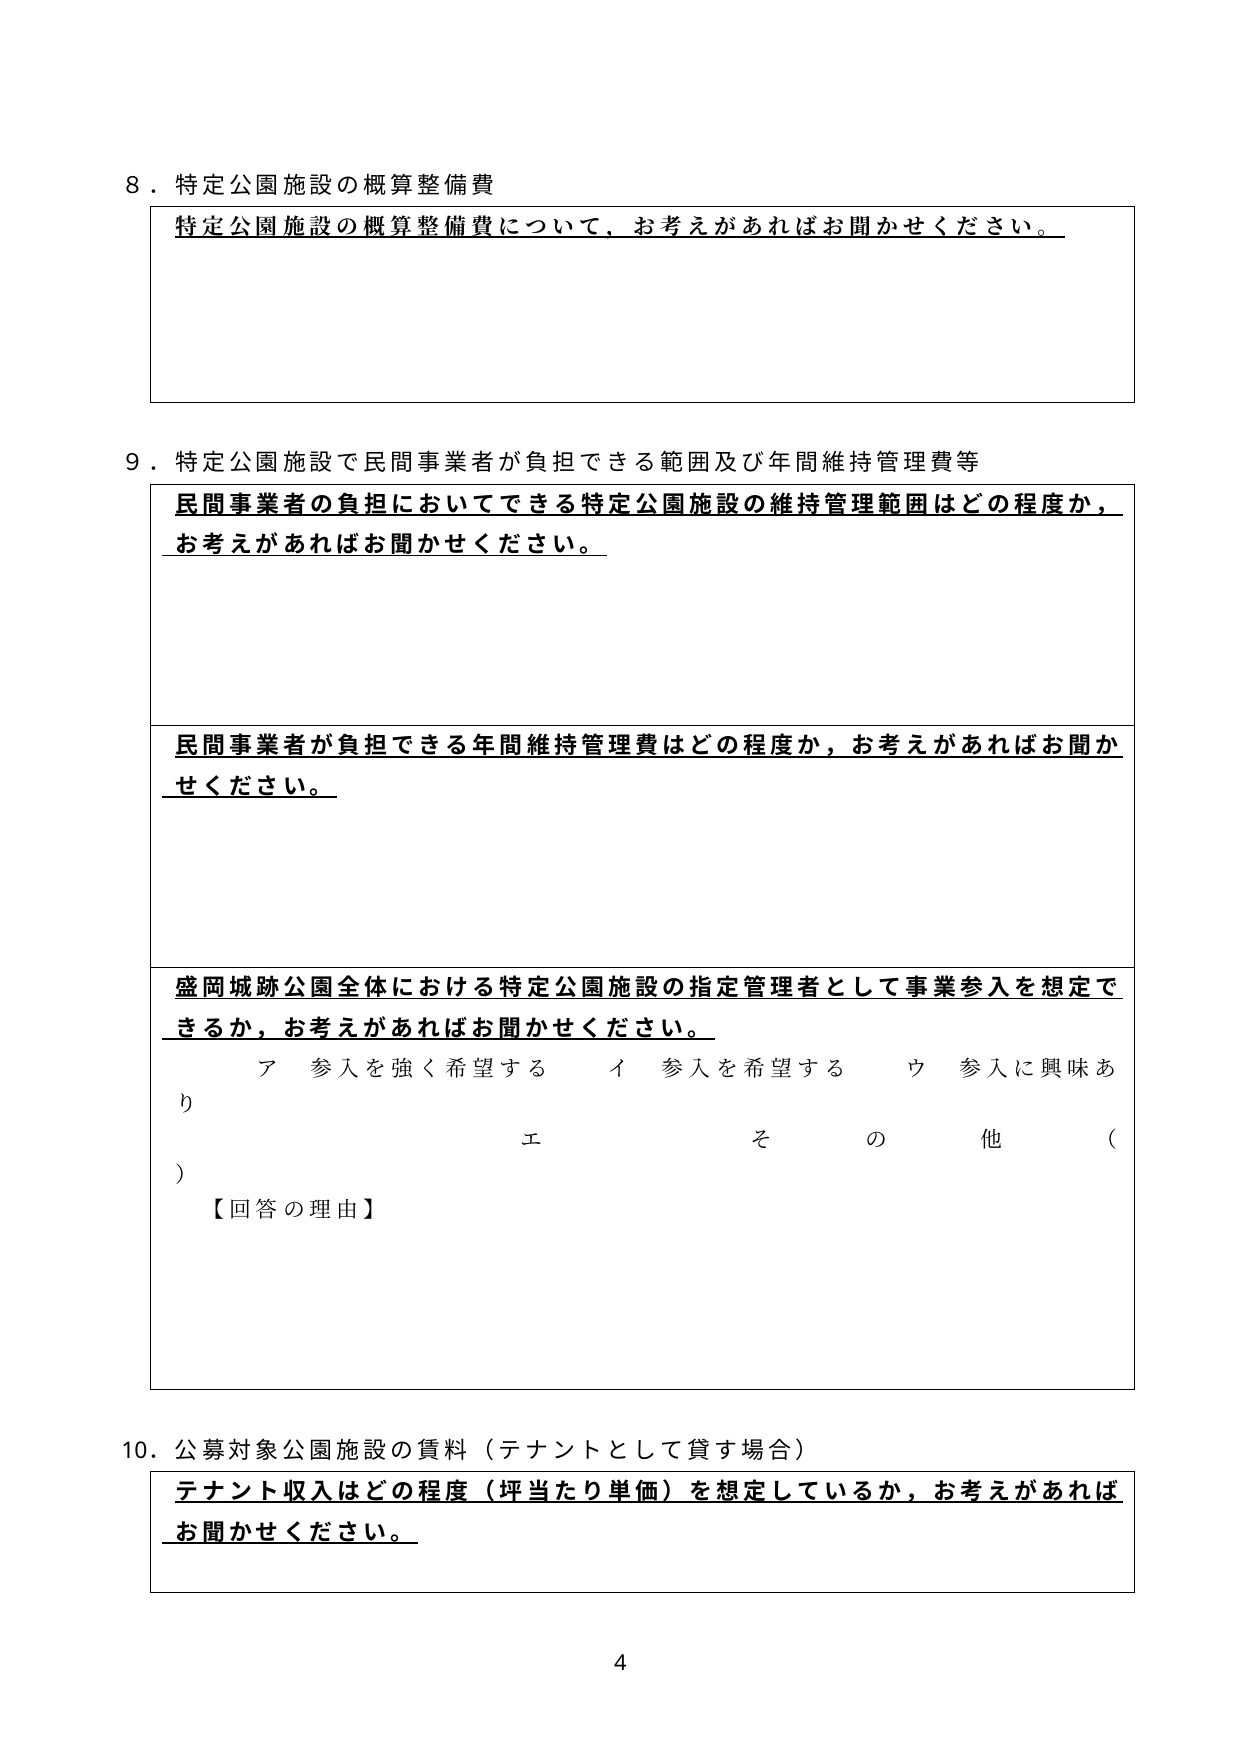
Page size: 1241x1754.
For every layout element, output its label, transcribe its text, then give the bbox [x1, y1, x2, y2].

text ９．特定公園施設で民間事業者が負担できる範囲及び年間維持管理費等 [121, 443, 1119, 479]
table_header 民間事業者の負担においてできる特定公園施設の維持管理範囲はどの程度か，お考えがあればお聞かせください。 [151, 485, 1134, 725]
table_header 特定公園施設の概算整備費について，お考えがあればお聞かせください。 [151, 207, 1134, 402]
table_cell 民間事業者が負担できる年間維持管理費はどの程度か，お考えがあればお聞かせください。 [151, 726, 1134, 967]
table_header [151, 1472, 1134, 1592]
text 10．公募対象公園施設の賃料（テナントとして貸す場合） [121, 1431, 1119, 1466]
text ８．特定公園施設の概算整備費 [121, 166, 1119, 201]
table_cell 盛岡城跡公園全体における特定公園施設の指定管理者として事業参入を想定できるか，お考えがあればお聞かせください。 ア 参入を強く希望する イ 参入を希望する ウ 参入に興味あり エ その他（ ） 【回答の理由】 [151, 968, 1134, 1389]
